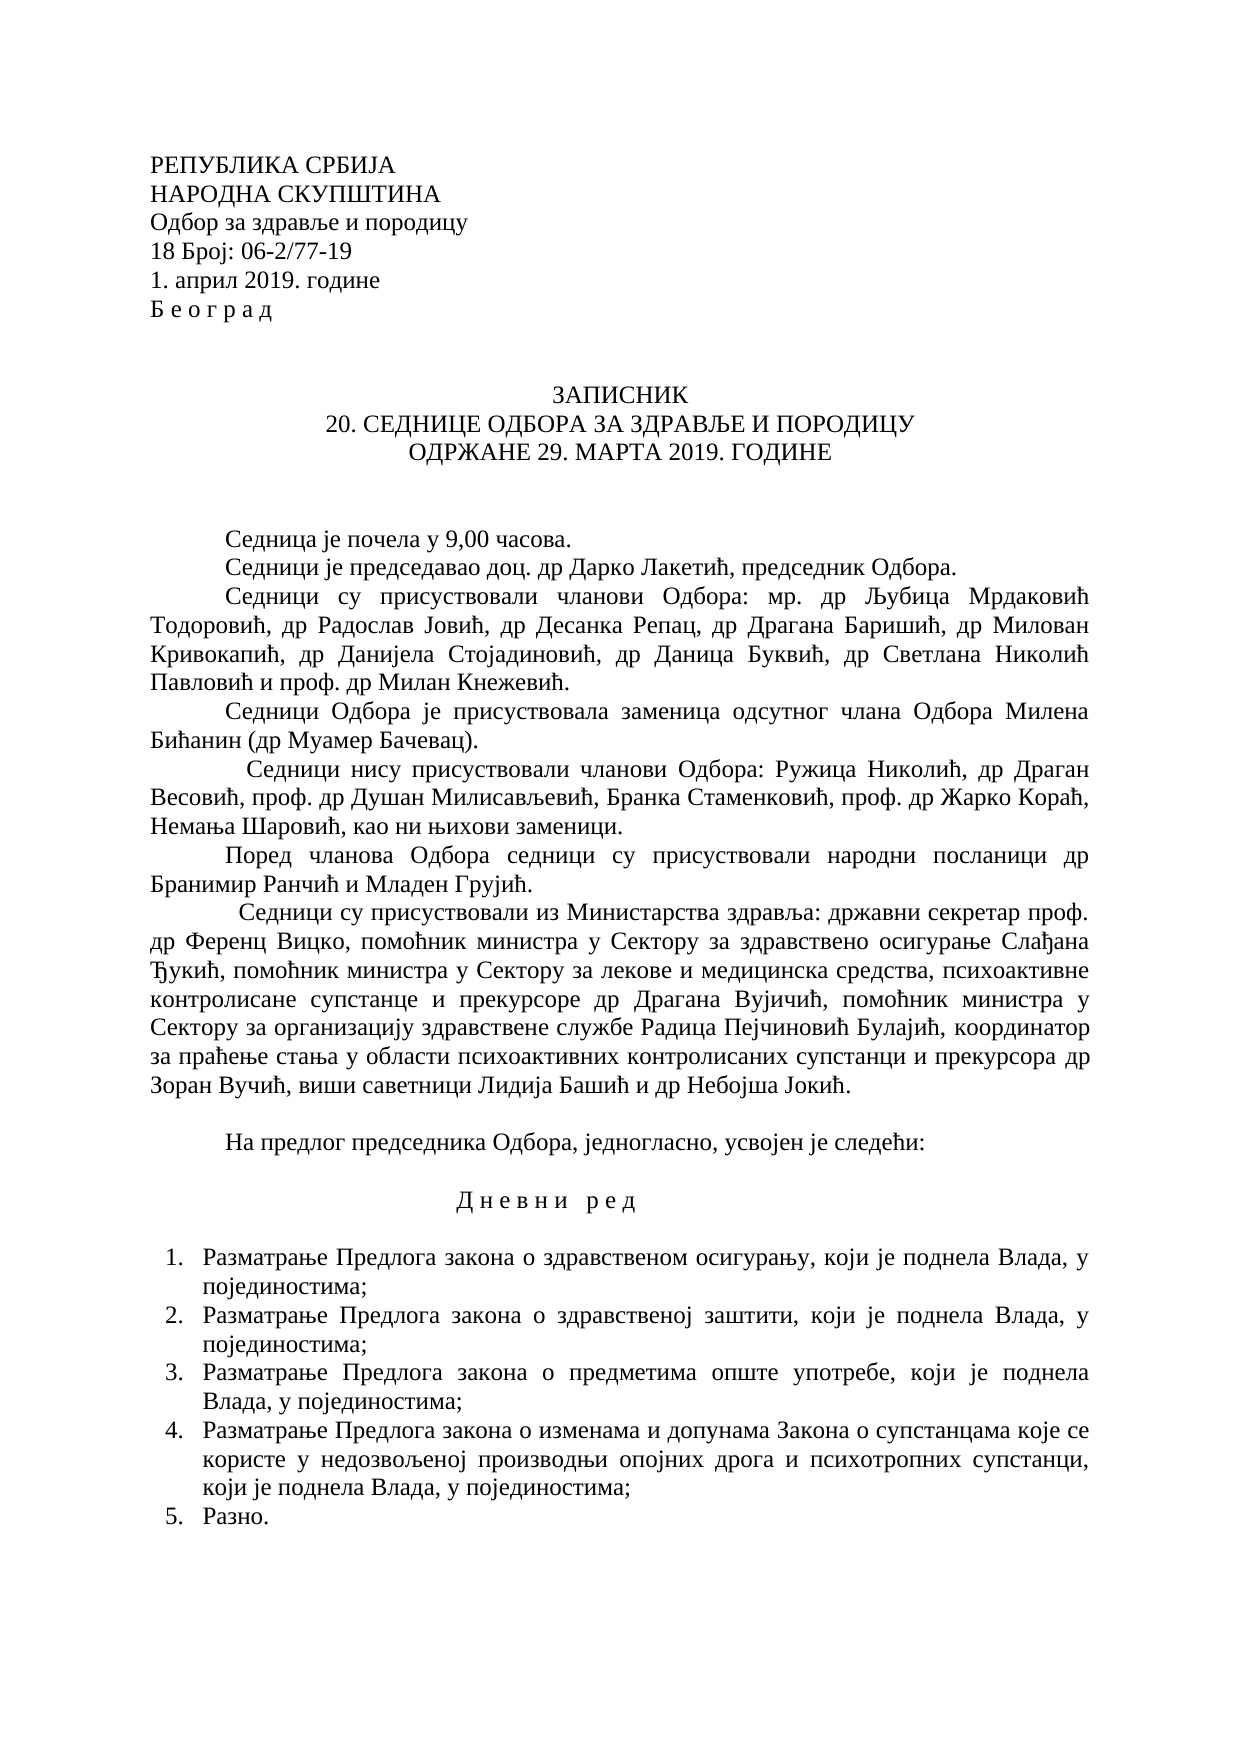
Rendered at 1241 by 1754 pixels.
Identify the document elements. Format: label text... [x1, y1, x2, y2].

text ОДРЖАНЕ 29. МАРТА 2019. ГОДИНЕ [150, 437, 1090, 466]
list Разматрање Предлога закона о здравственој заштити, који је поднела Влада, у појединостима; [165, 1300, 1090, 1357]
text 18 Број: 06-2/77-19 [150, 236, 1090, 265]
list Разматрање Предлога закона о предметима опште употребе, који је поднела Влада, у појединостима; [165, 1357, 1090, 1415]
text 1. април 2019. године [150, 265, 1090, 294]
text Седници су присуствовали чланови Одбора: мр. др Љубица Мрдаковић Тодоровић, др Радослав Јовић, др Десанка Репац, др Драгана Баришић, др Милован Кривокапић, др Данијела Стојадиновић, др Даница Буквић, др Светлана Николић Павловић и проф. др Милан Кнежевић. [150, 581, 1090, 696]
text ЗАПИСНИК [150, 380, 1090, 409]
text Седници нису присуствовали чланови Одбора: Ружица Николић, др Драган Весовић, проф. др Душан Милисављевић, Бранка Стаменковић, проф. др Жарко Кораћ, Немања Шаровић, као ни њихови заменици. [150, 754, 1090, 840]
list Разматрање Предлога закона о изменама и допунама Закона о супстанцама које се користе у недозвољеној производњи опојних дрога и психотропних супстанци, који је поднела Влада, у појединостима; [165, 1415, 1090, 1501]
text Седници су присуствовали из Министарства здравља: државни секретар проф. др Ференц Вицко, помоћник министра у Сектору за здравствено осигурање Слађана Ђукић, помоћник министра у Сектору за лекове и медицинска средства, психоактивне контролисане супстанце и прекурсоре др Драгана Вујичић, помоћник министра у Сектору за организацију здравствене службе Радица Пејчиновић Булајић, координатор за праћење стања у области психоактивних контролисаних супстанци и прекурсора др Зоран Вучић, виши саветници Лидија Башић и др Небојша Јокић. [150, 897, 1090, 1099]
list Разматрање Предлога закона о здравственом осигурању, који је поднела Влада, у појединостима; [165, 1242, 1090, 1300]
text Одбор за здравље и породицу [150, 207, 1090, 236]
text Седници Одбора је присуствовала заменица одсутног члана Одбора Милена Бићанин (др Муамер Бачевац). [150, 696, 1090, 754]
text РЕПУБЛИКА СРБИЈА [150, 150, 1090, 179]
text 20. СЕДНИЦЕ ОДБОРА ЗА ЗДРАВЉЕ И ПОРОДИЦУ [150, 409, 1090, 437]
text Д н е в н и р е д [150, 1185, 1090, 1214]
text Седници је председавао доц. др Дарко Лакетић, председник Одбора. [150, 552, 1090, 581]
text Поред чланова Одбора седници су присуствовали народни посланици др Бранимир Ранчић и Младен Грујић. [150, 840, 1090, 897]
text НАРОДНА СКУПШТИНА [150, 179, 1090, 207]
text На предлог председника Одбора, једногласно, усвојен је следећи: [150, 1127, 1090, 1156]
text Б е о г р а д [150, 294, 1090, 322]
list Разно. [165, 1501, 1090, 1530]
text Седница је почела у 9,00 часова. [150, 524, 1090, 552]
